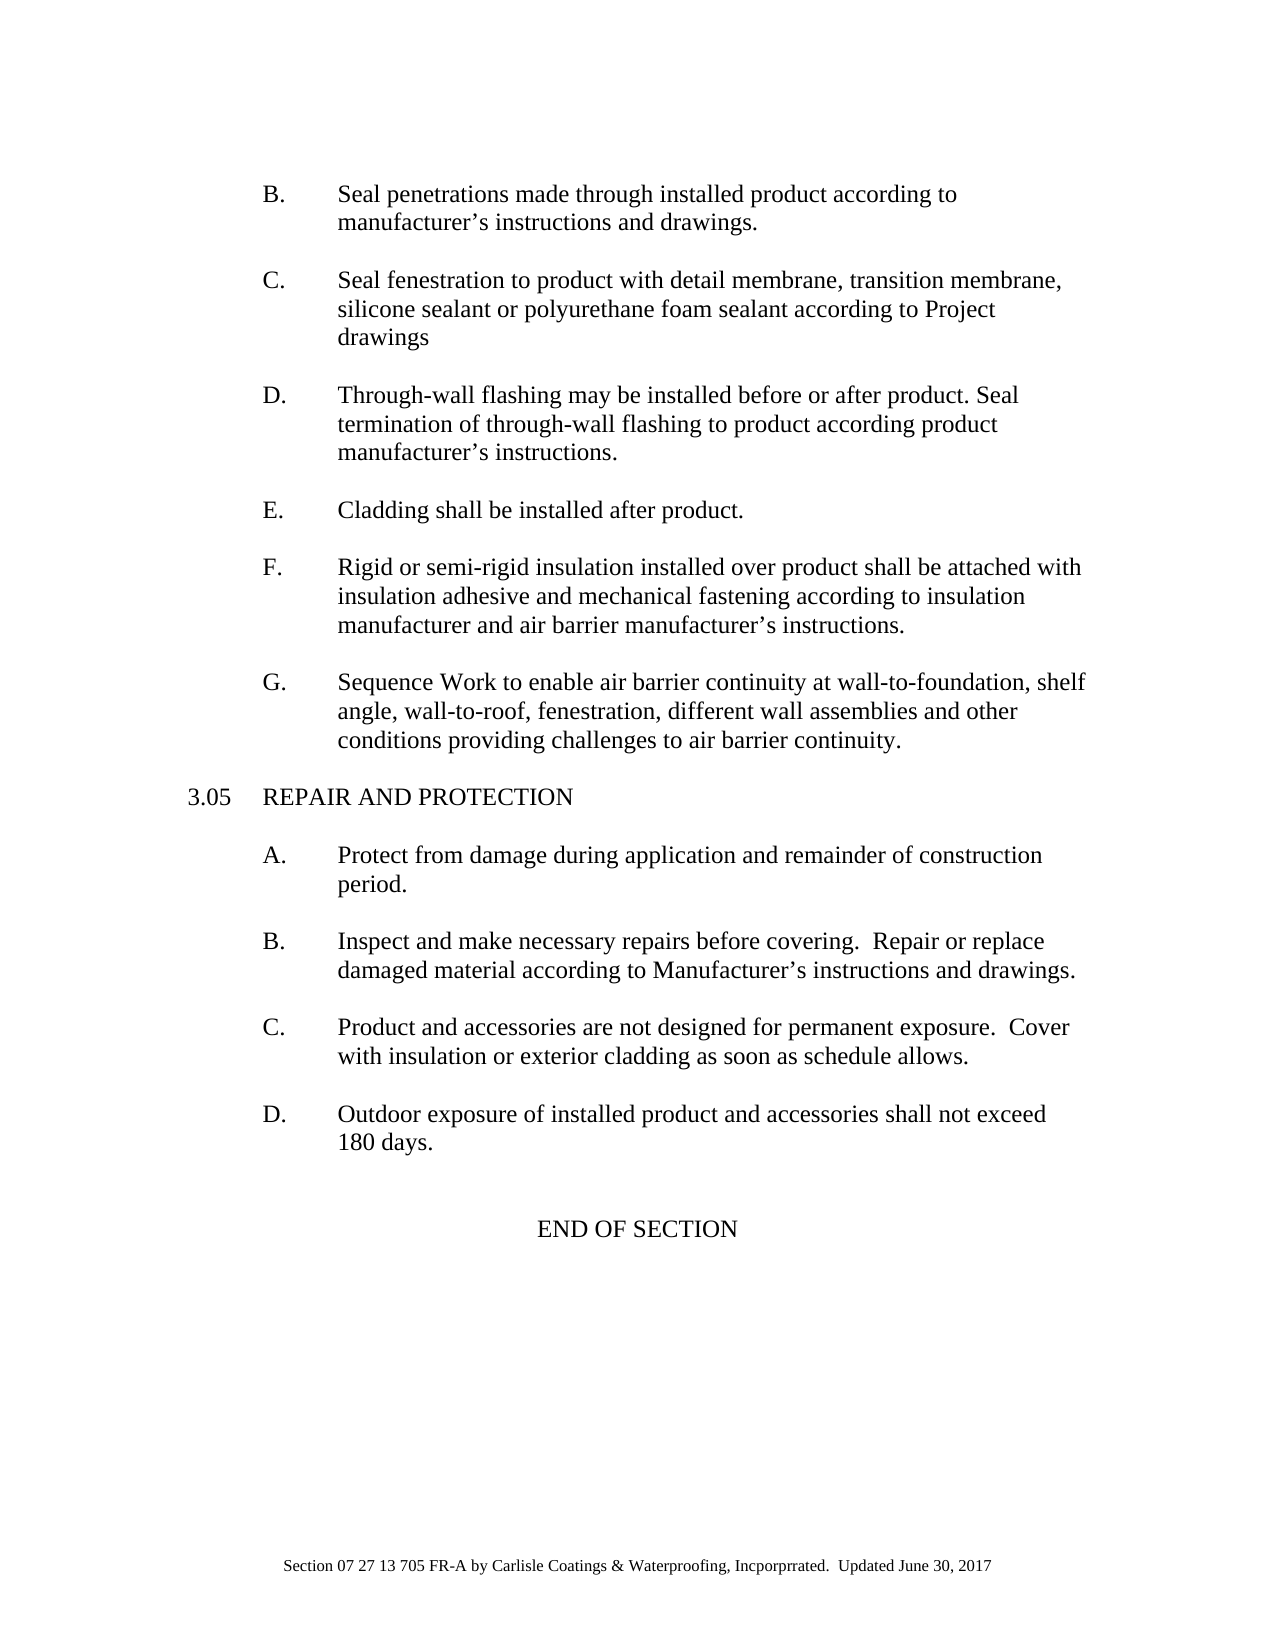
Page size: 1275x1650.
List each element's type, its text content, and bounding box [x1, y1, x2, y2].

list Protect from damage during application and remainder of construction period. [262, 840, 1087, 897]
list Product and accessories are not designed for permanent exposure. Cover with insulation or exterior cladding as soon as schedule allows. [262, 1012, 1087, 1070]
list REPAIR AND PROTECTION [187, 782, 1087, 811]
list Sequence Work to enable air barrier continuity at wall-to-foundation, shelf angle, wall-to-roof, fenestration, different wall assemblies and other conditions providing challenges to air barrier continuity. [262, 667, 1087, 754]
list Inspect and make necessary repairs before covering. Repair or replace damaged material according to Manufacturer’s instructions and drawings. [262, 926, 1087, 984]
list Seal fenestration to product with detail membrane, transition membrane, silicone sealant or polyurethane foam sealant according to Project drawings [262, 265, 1087, 351]
list Seal penetrations made through installed product according to manufacturer’s instructions and drawings. [262, 179, 1087, 236]
list Outdoor exposure of installed product and accessories shall not exceed 180 days. [262, 1099, 1087, 1156]
list Cladding shall be installed after product. [262, 495, 1087, 524]
list Rigid or semi-rigid insulation installed over product shall be attached with insulation adhesive and mechanical fastening according to insulation manufacturer and air barrier manufacturer’s instructions. [262, 552, 1087, 639]
text END OF SECTION [187, 1214, 1087, 1242]
list Through-wall flashing may be installed before or after product. Seal termination of through-wall flashing to product according product manufacturer’s instructions. [262, 380, 1087, 466]
